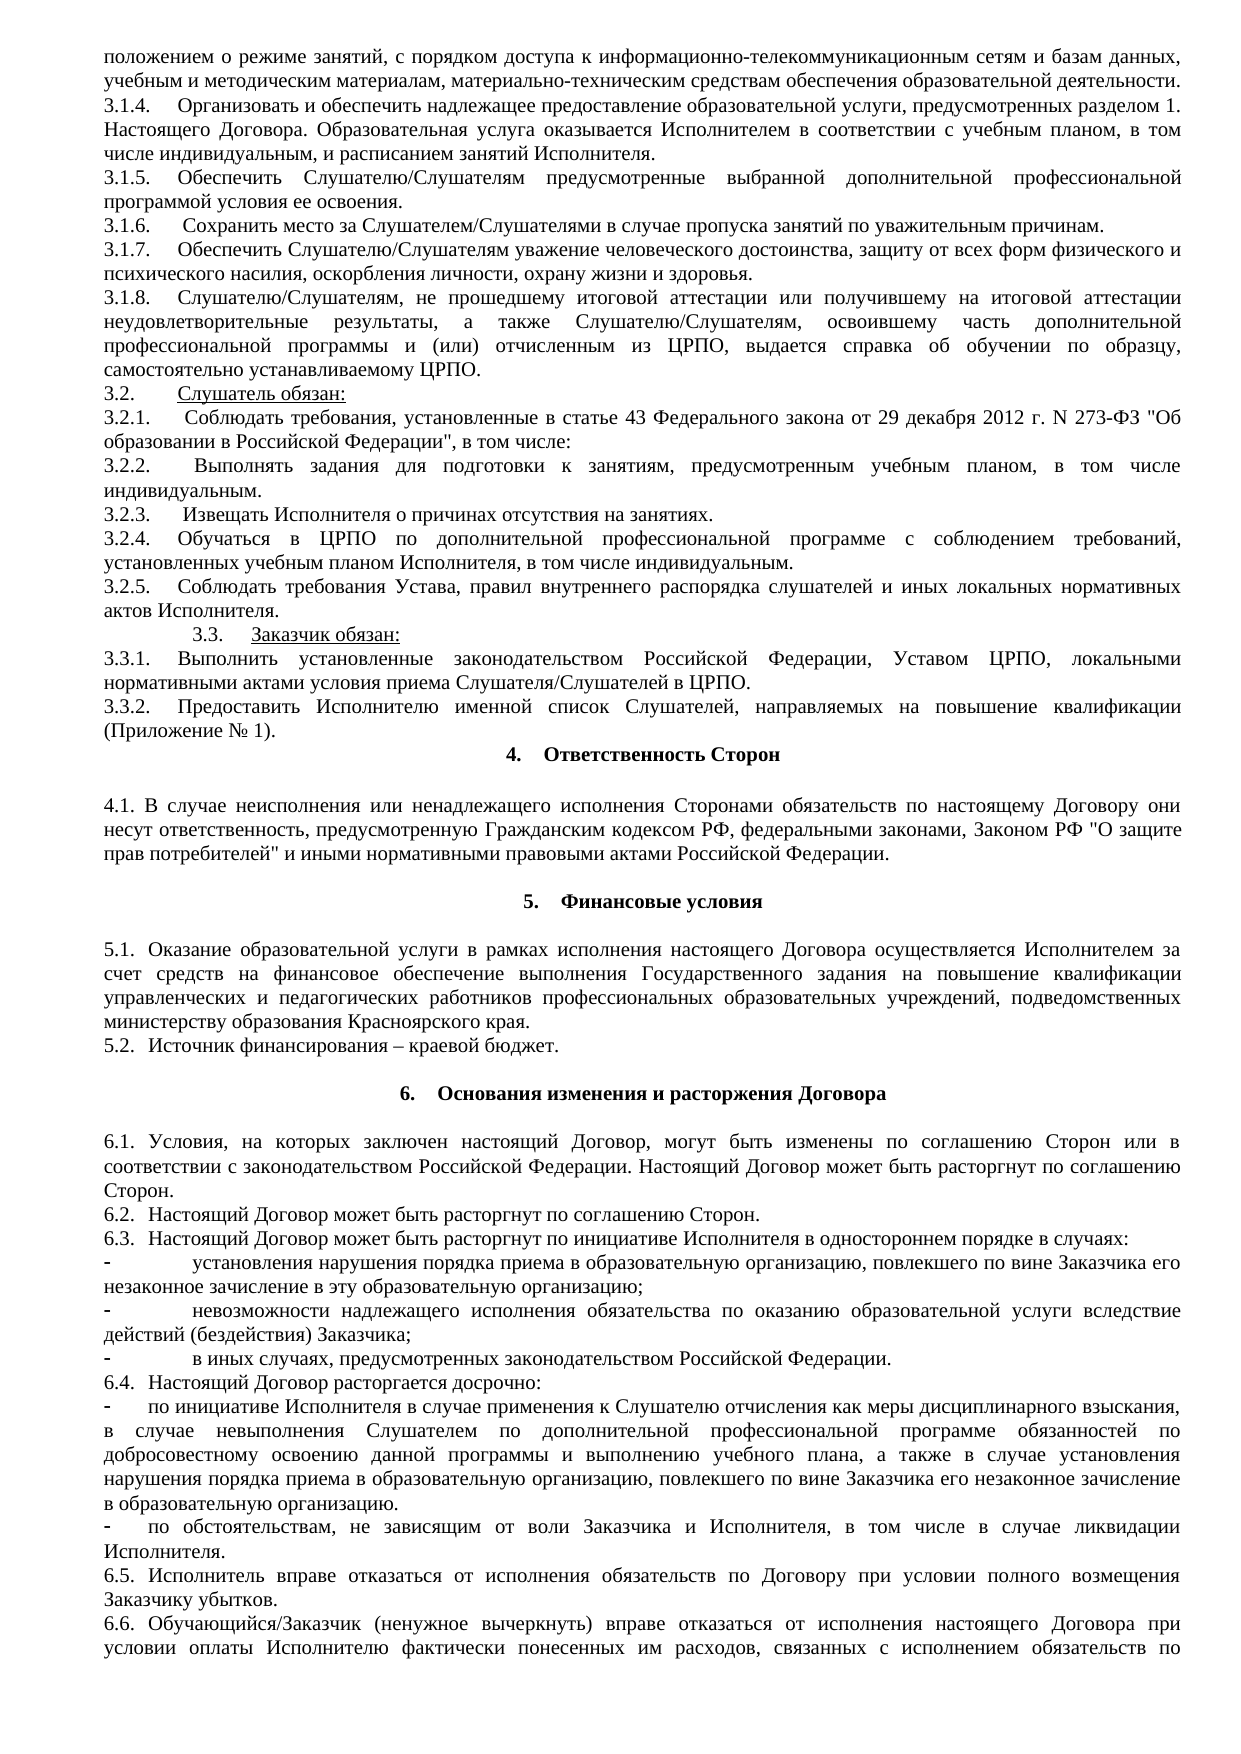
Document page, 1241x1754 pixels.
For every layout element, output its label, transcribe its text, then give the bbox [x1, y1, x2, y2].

list в иных случаях, предусмотренных законодательством Российской Федерации. [103, 1346, 1182, 1370]
list Соблюдать требования, установленные в статье 43 Федерального закона от 29 декабря 2012 г. N 273-ФЗ "Об образовании в Российской Федерации", в том числе: [103, 405, 1182, 453]
list Финансовые условия [103, 889, 1182, 913]
list Слушатель обязан: [103, 381, 1182, 405]
list Обучаться в ЦРПО по дополнительной профессиональной программе с соблюдением требований, установленных учебным планом Исполнителя, в том числе индивидуальным. [103, 526, 1182, 574]
list Слушателю/Слушателям, не прошедшему итоговой аттестации или получившему на итоговой аттестации неудовлетворительные результаты, а также Слушателю/Слушателям, освоившему часть дополнительной профессиональной программы и (или) отчисленным из ЦРПО, выдается справка об обучении по образцу, самостоятельно устанавливаемому ЦРПО. [103, 285, 1182, 381]
list установления нарушения порядка приема в образовательную организацию, повлекшего по вине Заказчика его незаконное зачисление в эту образовательную организацию; [103, 1250, 1182, 1298]
list Извещать Исполнителя о причинах отсутствия на занятиях. [103, 502, 1182, 526]
list по инициативе Исполнителя в случае применения к Слушателю отчисления как меры дисциплинарного взыскания, в случае невыполнения Слушателем по дополнительной профессиональной программе обязанностей по добросовестному освоению данной программы и выполнению учебного плана, а также в случае установления нарушения порядка приема в образовательную организацию, повлекшего по вине Заказчика его незаконное зачисление в образовательную организацию. [103, 1394, 1182, 1514]
list Настоящий Договор может быть расторгнут по соглашению Сторон. [103, 1202, 1182, 1226]
list Основания изменения и расторжения Договора [103, 1081, 1182, 1105]
list невозможности надлежащего исполнения обязательства по оказанию образовательной услуги вследствие действий (бездействия) Заказчика; [103, 1298, 1182, 1346]
list Настоящий Договор расторгается досрочно: [103, 1370, 1182, 1394]
list Сохранить место за Слушателем/Слушателями в случае пропуска занятий по уважительным причинам. [103, 213, 1182, 237]
list Обеспечить Слушателю/Слушателям предусмотренные выбранной дополнительной профессиональной программой условия ее освоения. [103, 165, 1182, 213]
list Соблюдать требования Устава, правил внутреннего распорядка слушателей и иных локальных нормативных актов Исполнителя. [103, 574, 1182, 622]
list Заказчик обязан: [103, 622, 1182, 646]
text 4.1. В случае неисполнения или ненадлежащего исполнения Сторонами обязательств по настоящему Договору они несут ответственность, предусмотренную Гражданским кодексом РФ, федеральными законами, Законом РФ "О защите прав потребителей" и иными нормативными правовыми актами Российской Федерации. [103, 793, 1182, 865]
list Выполнять задания для подготовки к занятиям, предусмотренным учебным планом, в том числе индивидуальным. [103, 453, 1182, 502]
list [103, 44, 1182, 92]
list Организовать и обеспечить надлежащее предоставление образовательной услуги, предусмотренных разделом 1. Настоящего Договора. Образовательная услуга оказывается Исполнителем в соответствии с учебным планом, в том числе индивидуальным, и расписанием занятий Исполнителя. [103, 92, 1182, 165]
list Оказание образовательной услуги в рамках исполнения настоящего Договора осуществляется Исполнителем за счет средств на финансовое обеспечение выполнения Государственного задания на повышение квалификации управленческих и педагогических работников профессиональных образовательных учреждений, подведомственных министерству образования Красноярского края. [103, 937, 1182, 1033]
list Предоставить Исполнителю именной список Слушателей, направляемых на повышение квалификации (Приложение № 1). [103, 694, 1182, 742]
list Выполнить установленные законодательством Российской Федерации, Уставом ЦРПО, локальными нормативными актами условия приема Слушателя/Слушателей в ЦРПО. [103, 646, 1182, 694]
list Условия, на которых заключен настоящий Договор, могут быть изменены по соглашению Сторон или в соответствии с законодательством Российской Федерации. Настоящий Договор может быть расторгнут по соглашению Сторон. [103, 1129, 1182, 1202]
list Ответственность Сторон [103, 742, 1182, 766]
list Источник финансирования – краевой бюджет. [103, 1033, 1182, 1057]
list Настоящий Договор может быть расторгнут по инициативе Исполнителя в одностороннем порядке в случаях: [103, 1226, 1182, 1250]
list Обеспечить Слушателю/Слушателям уважение человеческого достоинства, защиту от всех форм физического и психического насилия, оскорбления личности, охрану жизни и здоровья. [103, 237, 1182, 285]
list по обстоятельствам, не зависящим от воли Заказчика и Исполнителя, в том числе в случае ликвидации Исполнителя. [103, 1514, 1182, 1563]
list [103, 1611, 1182, 1659]
list Исполнитель вправе отказаться от исполнения обязательств по Договору при условии полного возмещения Заказчику убытков. [103, 1563, 1182, 1611]
